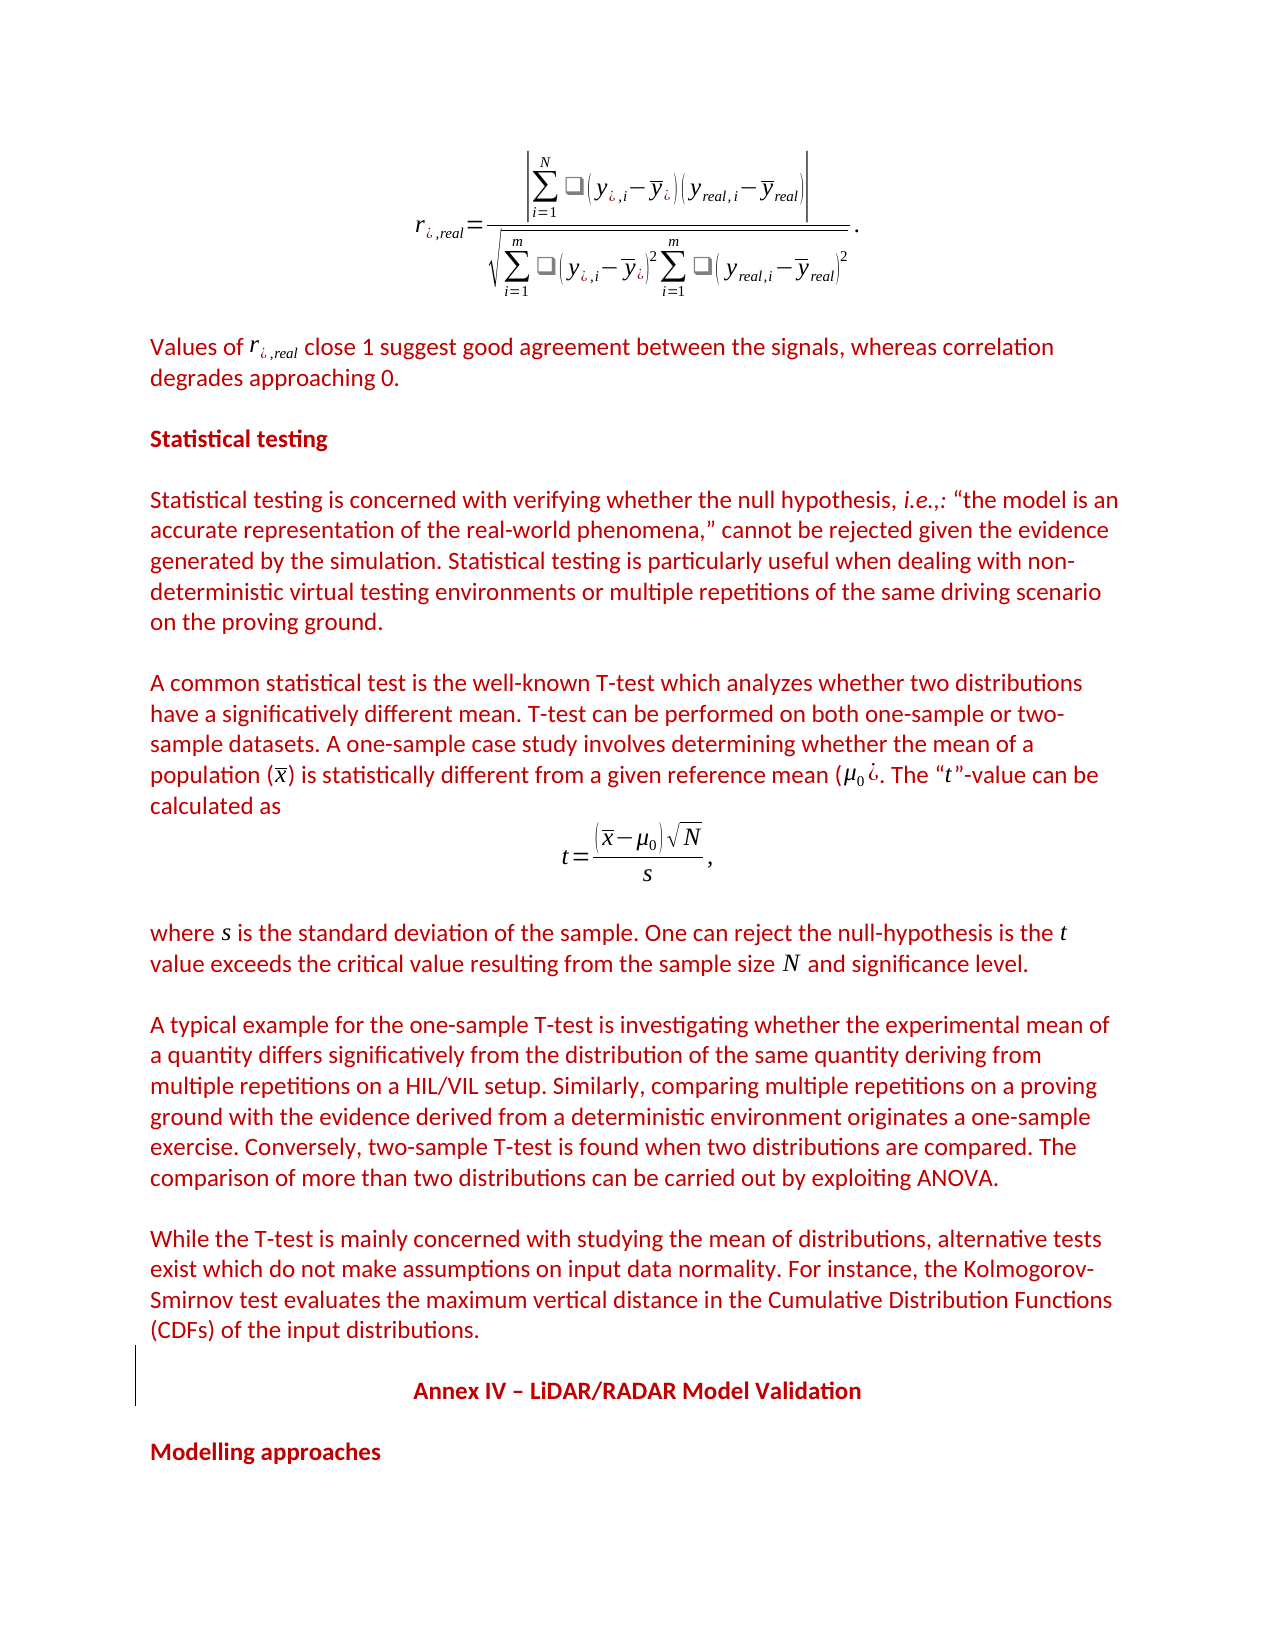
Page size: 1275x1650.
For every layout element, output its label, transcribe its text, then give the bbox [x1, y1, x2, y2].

text Statistical testing is concerned with verifying whether the null hypothesis, i.e.,: “the model is an accurate representation of the real-world phenomena,” cannot be rejected given the evidence generated by the simulation. Statistical testing is particularly useful when dealing with non-deterministic virtual testing environments or multiple repetitions of the same driving scenario on the proving ground. [150, 484, 1125, 637]
text where is the standard deviation of the sample. One can reject the null-hypothesis is the value exceeds the critical value resulting from the sample size and significance level. [150, 918, 1125, 979]
text Annex IV – LiDAR/RADAR Model Validation [150, 1375, 1125, 1406]
text A typical example for the one-sample T-test is investigating whether the experimental mean of a quantity differs significatively from the distribution of the same quantity deriving from multiple repetitions on a HIL/VIL setup. Similarly, comparing multiple repetitions on a proving ground with the evidence derived from a deterministic environment originates a one-sample exercise. Conversely, two-sample T-test is found when two distributions are compared. The comparison of more than two distributions can be carried out by exploiting ANOVA. [150, 1009, 1125, 1192]
text While the T-test is mainly concerned with studying the mean of distributions, alternative tests exist which do not make assumptions on input data normality. For instance, the Kolmogorov-Smirnov test evaluates the maximum vertical distance in the Cumulative Distribution Functions (CDFs) of the input distributions. [150, 1223, 1125, 1345]
text Values of close 1 suggest good agreement between the signals, whereas correlation degrades approaching 0. [150, 331, 1125, 392]
text A common statistical test is the well-known T-test which analyzes whether two distributions have a significatively different mean. T-test can be performed on both one-sample or two-sample datasets. A one-sample case study involves determining whether the mean of a population () is statistically different from a given reference mean (. The “”-value can be calculated as [150, 667, 1125, 821]
text Statistical testing [150, 423, 1125, 453]
text Modelling approaches [150, 1436, 1125, 1467]
